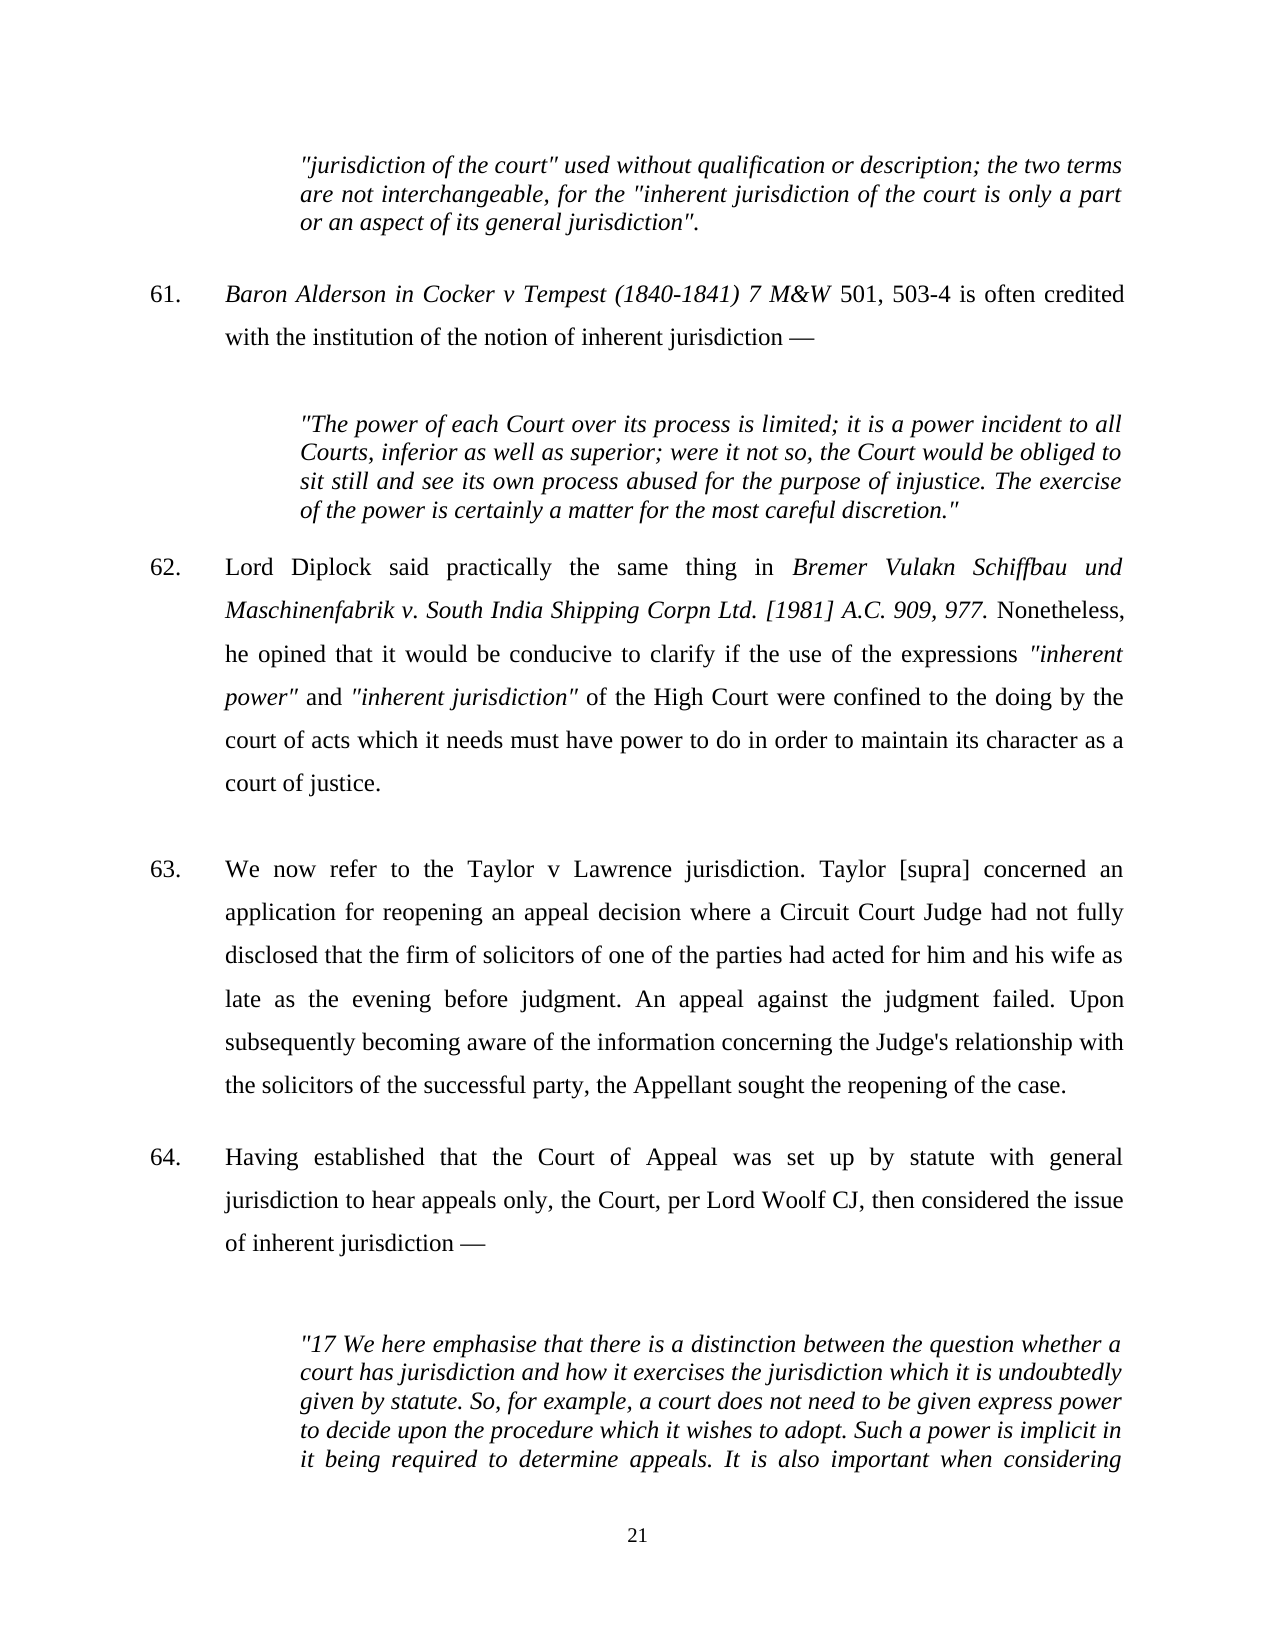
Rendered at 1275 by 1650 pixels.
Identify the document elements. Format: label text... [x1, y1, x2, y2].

list We now refer to the Taylor v Lawrence jurisdiction. Taylor [supra] concerned an application for reopening an appeal decision where a Circuit Court Judge had not fully disclosed that the firm of solicitors of one of the parties had acted for him and his wife as late as the evening before judgment. An appeal against the judgment failed. Upon subsequently becoming aware of the information concerning the Judge's relationship with the solicitors of the successful party, the Appellant sought the reopening of the case. [150, 854, 1125, 1099]
list Having established that the Court of Appeal was set up by statute with general jurisdiction to hear appeals only, the Court, per Lord Woolf CJ, then considered the issue of inherent jurisdiction ― [150, 1142, 1125, 1257]
list Baron Alderson in Cocker v Tempest (1840-1841) 7 M&W 501, 503-4 is often credited with the institution of the notion of inherent jurisdiction ― [150, 279, 1125, 351]
list ″The power of each Court over its process is limited; it is a power incident to all Courts, inferior as well as superior; were it not so, the Court would be obliged to sit still and see its own process abused for the purpose of injustice. The exercise of the power is certainly a matter for the most careful discretion.″ [300, 409, 1125, 524]
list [300, 150, 1125, 236]
list Lord Diplock said practically the same thing in Bremer Vulakn Schiffbau und Maschinenfabrik v. South India Shipping Corpn Ltd. [1981] A.C. 909, 977. Nonetheless, he opined that it would be conducive to clarify if the use of the expressions ″inherent power″ and ″inherent jurisdiction″ of the High Court were confined to the doing by the court of acts which it needs must have power to do in order to maintain its character as a court of justice. [150, 552, 1125, 797]
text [300, 1329, 1125, 1472]
